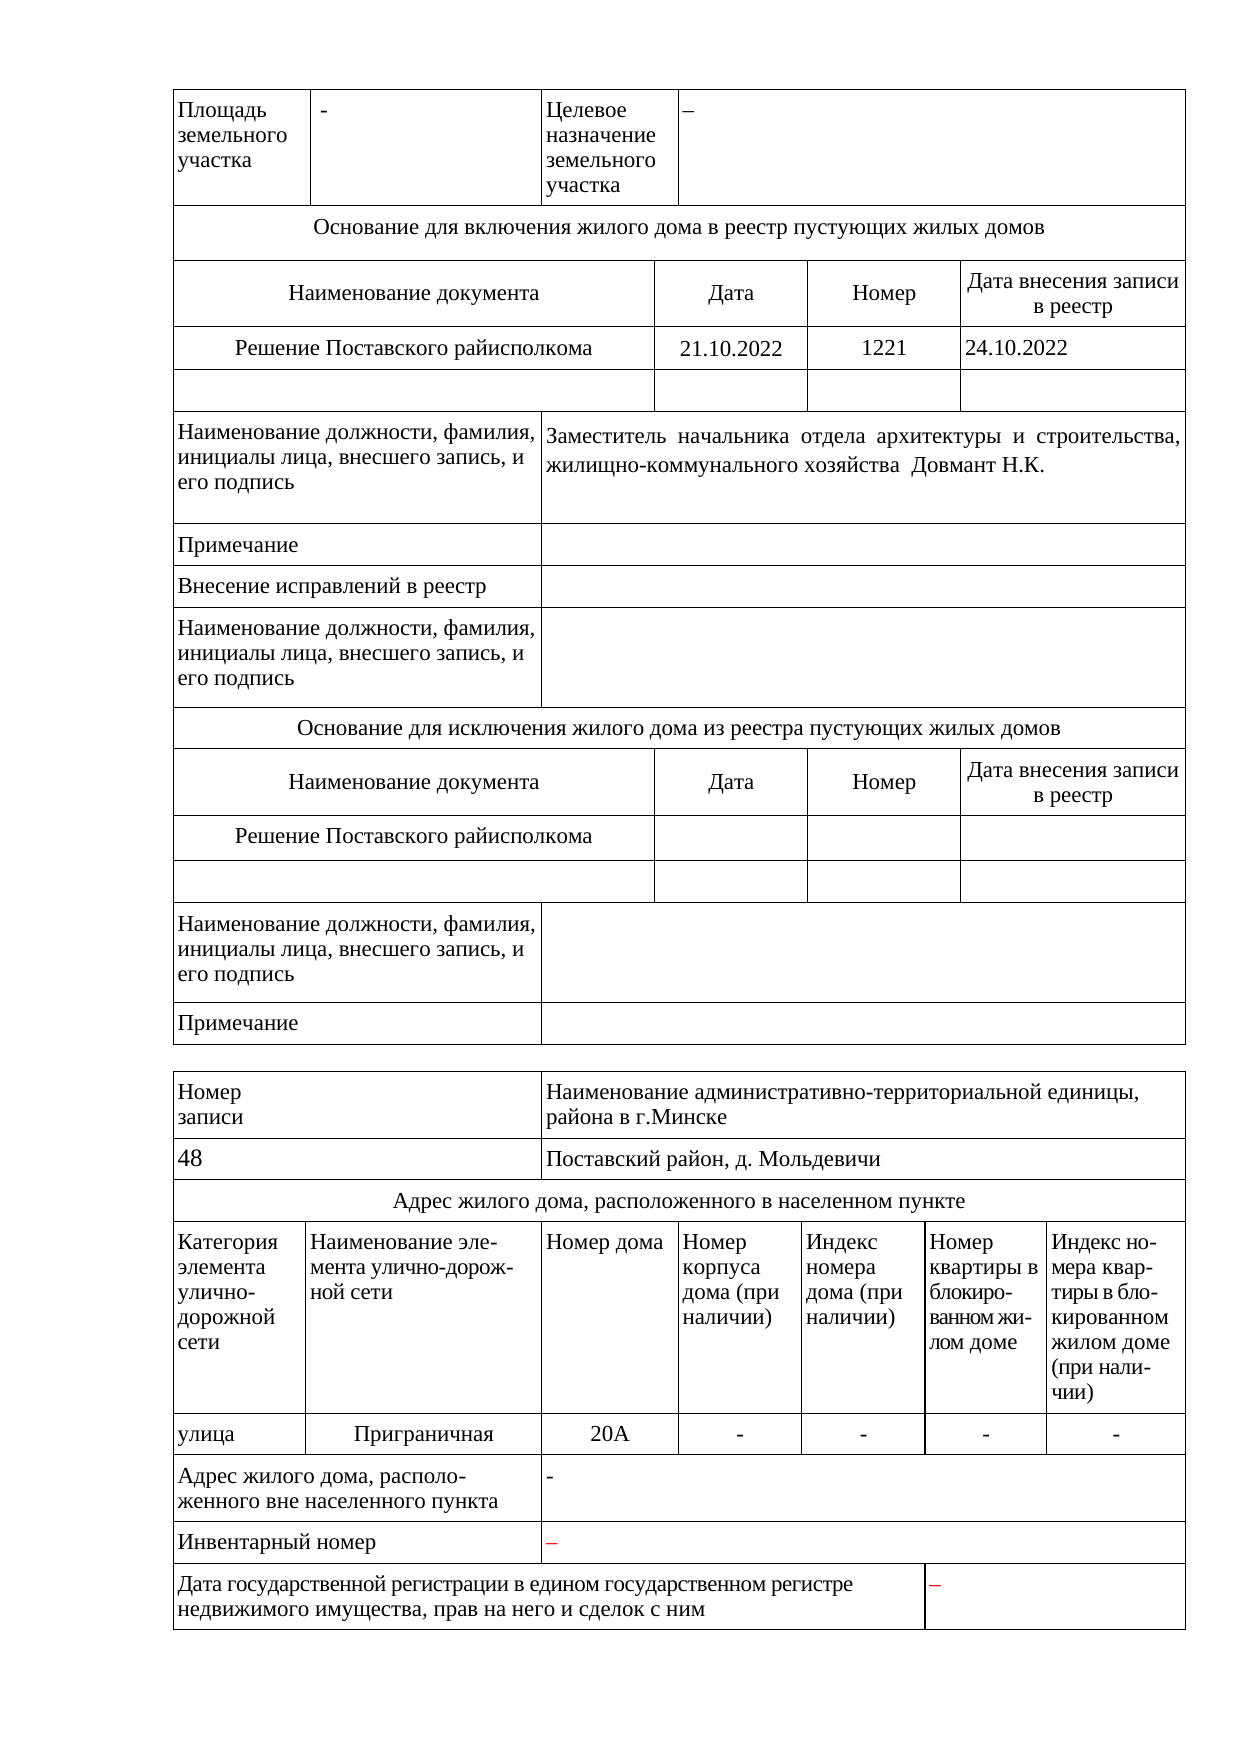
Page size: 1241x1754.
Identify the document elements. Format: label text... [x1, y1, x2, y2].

table_cell – [542, 1522, 1185, 1563]
table_cell Дата внесения записи в реестр [961, 261, 1185, 326]
table_cell Дата государственной регистрации в едином государственном регистре недвижимого имущества, прав на него и сделок с ним [174, 1564, 924, 1629]
table_cell Наименование должности, фамилия, инициалы лица, внесшего запись, и его подпись [174, 412, 541, 523]
table_cell Решение Поставского райисполкома [174, 327, 654, 369]
table_cell Наименование должности, фамилия, инициалы лица, внесшего запись, и его подпись [174, 608, 541, 707]
table_cell [808, 816, 960, 860]
table_cell [961, 861, 1185, 902]
table_cell Поставский район, д. Мольдевичи [542, 1139, 1185, 1179]
table_cell - [679, 1414, 801, 1454]
table_cell Номер корпуса дома (при наличии) [679, 1222, 801, 1413]
table_cell [174, 861, 654, 902]
table_cell Примечание [174, 1003, 541, 1043]
table_cell Адрес жилого дома, расположенного вне населенного пункта [174, 1455, 541, 1521]
table_cell – [926, 1564, 1185, 1629]
table_cell [655, 816, 807, 860]
table_cell Дата внесения записи в реестр [961, 749, 1185, 815]
table_cell Заместитель начальника отдела архитектуры и строительства, жилищно-коммунального хозяйства Довмант Н.К. [542, 412, 1185, 523]
table_cell 21.10.2022 [655, 327, 807, 369]
table_cell Инвентарный номер [174, 1522, 541, 1563]
table_cell [174, 370, 654, 411]
table_cell Наименование элемента улично-дорожной сети [306, 1222, 541, 1413]
table_cell - [1047, 1414, 1185, 1454]
table_cell [655, 861, 807, 902]
table_cell [542, 903, 1185, 1002]
table_header Наименование административно-территориальной единицы, района в г.Минске [542, 1072, 1185, 1138]
table_cell Решение Поставского райисполкома [174, 816, 654, 860]
table_cell Площадь земельного участка [174, 90, 310, 205]
table_cell - [926, 1414, 1046, 1454]
table_cell [808, 861, 960, 902]
table_cell 1221 [808, 327, 960, 369]
table_cell [961, 370, 1185, 411]
table_cell Внесение исправлений в реестр [174, 566, 541, 607]
table_cell 48 [174, 1139, 541, 1179]
table_cell - [311, 90, 541, 205]
table_header Номер записи [174, 1072, 541, 1138]
table_cell Наименование должности, фамилия, инициалы лица, внесшего запись, и его подпись [174, 903, 541, 1002]
table_cell Основание для исключения жилого дома из реестра пустующих жилых домов [174, 708, 1185, 748]
table_cell Номер [808, 261, 960, 326]
table_cell - [802, 1414, 924, 1454]
table_cell [542, 524, 1185, 565]
table_cell Адрес жилого дома, расположенного в населенном пункте [174, 1180, 1185, 1221]
table_cell [808, 370, 960, 411]
table_cell Номер квартиры в блокированном жилом доме [926, 1222, 1046, 1413]
table_cell Индекс номера квартиры в блокированном жилом доме (при наличии) [1047, 1222, 1185, 1413]
table_cell Наименование документа [174, 749, 654, 815]
table_cell – [679, 90, 1185, 205]
table_cell [542, 1003, 1185, 1043]
table_cell Основание для включения жилого дома в реестр пустующих жилых домов [174, 206, 1185, 259]
table_cell Дата [655, 261, 807, 326]
table_cell Индекс номера дома (при наличии) [802, 1222, 924, 1413]
table_cell - [542, 1455, 1185, 1521]
table_cell Номер [808, 749, 960, 815]
table_cell [542, 566, 1185, 607]
table_cell Примечание [174, 524, 541, 565]
table_cell Категория элемента улично-дорожной сети [174, 1222, 305, 1413]
table_cell [655, 370, 807, 411]
table_cell Дата [655, 749, 807, 815]
table_cell Номер дома [542, 1222, 678, 1413]
table_cell 20А [542, 1414, 678, 1454]
table_cell [542, 608, 1185, 707]
table_cell 24.10.2022 [961, 327, 1185, 369]
table_cell Наименование документа [174, 261, 654, 326]
table_cell Приграничная [306, 1414, 541, 1454]
table_cell Целевое назначение земельного участка [542, 90, 678, 205]
table_cell [961, 816, 1185, 860]
table_cell улица [174, 1414, 305, 1454]
